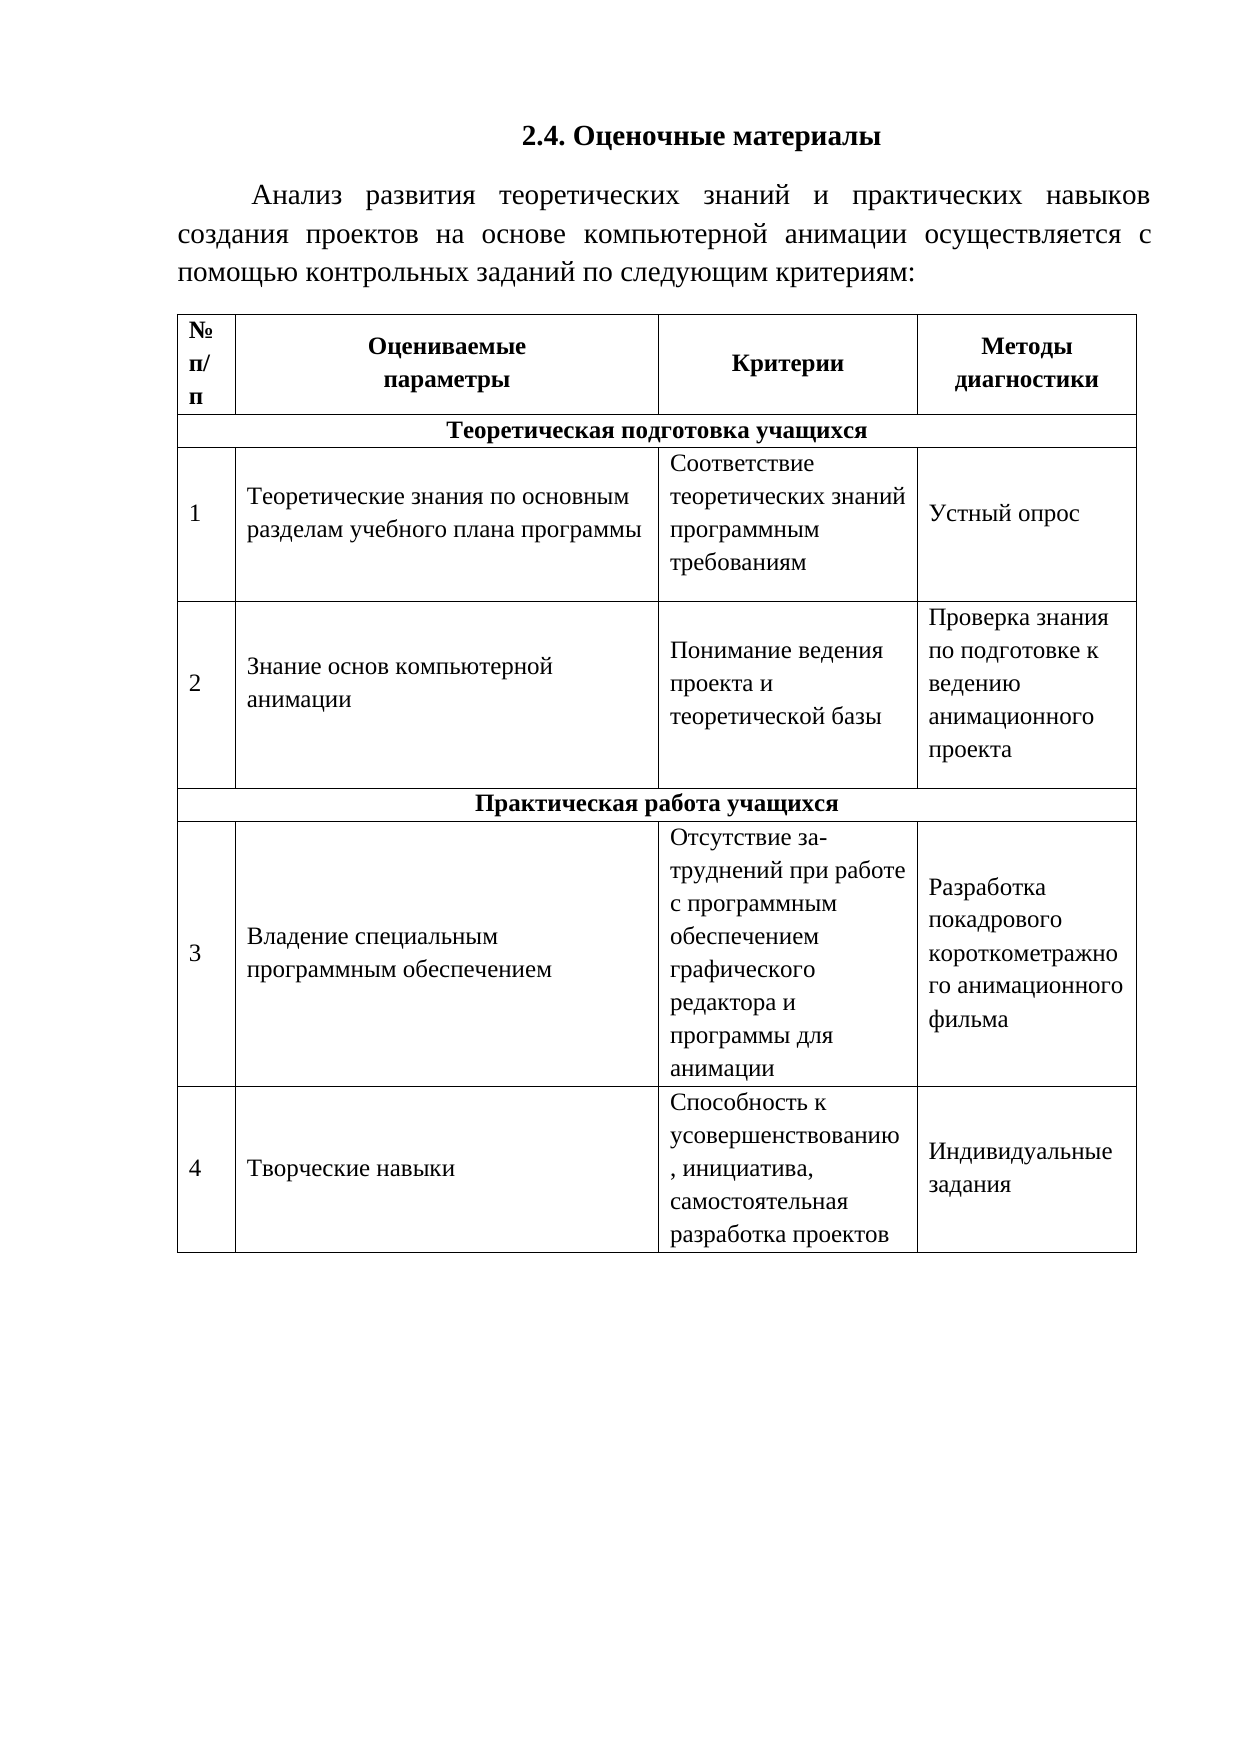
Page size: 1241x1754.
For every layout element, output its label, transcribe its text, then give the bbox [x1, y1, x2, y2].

table_cell 1 [178, 448, 235, 601]
table_cell 2 [178, 602, 235, 787]
table_cell Понимание ведения проекта и теоретической базы [659, 602, 917, 787]
table_cell Знание основ компьютерной анимации [236, 602, 658, 787]
text Анализ развития теоретических знаний и практических навыков создания проектов на основе компьютерной анимации осуществляется с помощью контрольных заданий по следующим критериям: [177, 249, 1152, 288]
text 2.4. Оценочные материалы [177, 118, 1152, 152]
text Анализ развития теоретических знаний и практических навыков создания проектов на основе компьютерной анимации осуществляется с помощью контрольных заданий по следующим критериям: [177, 177, 1152, 216]
table_cell Творческие навыки [236, 1087, 658, 1252]
table_cell Отсутствие затруднений при работе с программным обеспечением графического редактора и программы для анимации [659, 822, 917, 1086]
table_header Оцениваемые параметры [236, 315, 658, 414]
table_cell Теоретические знания по основным разделам учебного плана программы [236, 448, 658, 601]
table_cell Проверка знания по подготовке к ведению анимационного проекта [918, 602, 1136, 787]
table_header Методы диагностики [918, 315, 1136, 414]
table_cell Практическая работа учащихся [178, 789, 1136, 821]
table_cell Разработка покадрового короткометражного анимационного фильма [918, 822, 1136, 1086]
table_header № п/п [178, 315, 235, 414]
table_cell 4 [178, 1087, 235, 1252]
table_header Критерии [659, 315, 917, 414]
table_cell Теоретическая подготовка учащихся [178, 415, 1136, 447]
table_cell Способность к усовершенствованию, инициатива, самостоятельная разработка проектов [659, 1087, 917, 1252]
table_cell Соответствие теоретических знаний программным требованиям [659, 448, 917, 601]
table_cell 3 [178, 822, 235, 1086]
table_cell Владение специальным программным обеспечением [236, 822, 658, 1086]
table_cell Индивидуальные задания [918, 1087, 1136, 1252]
table_cell Устный опрос [918, 448, 1136, 601]
